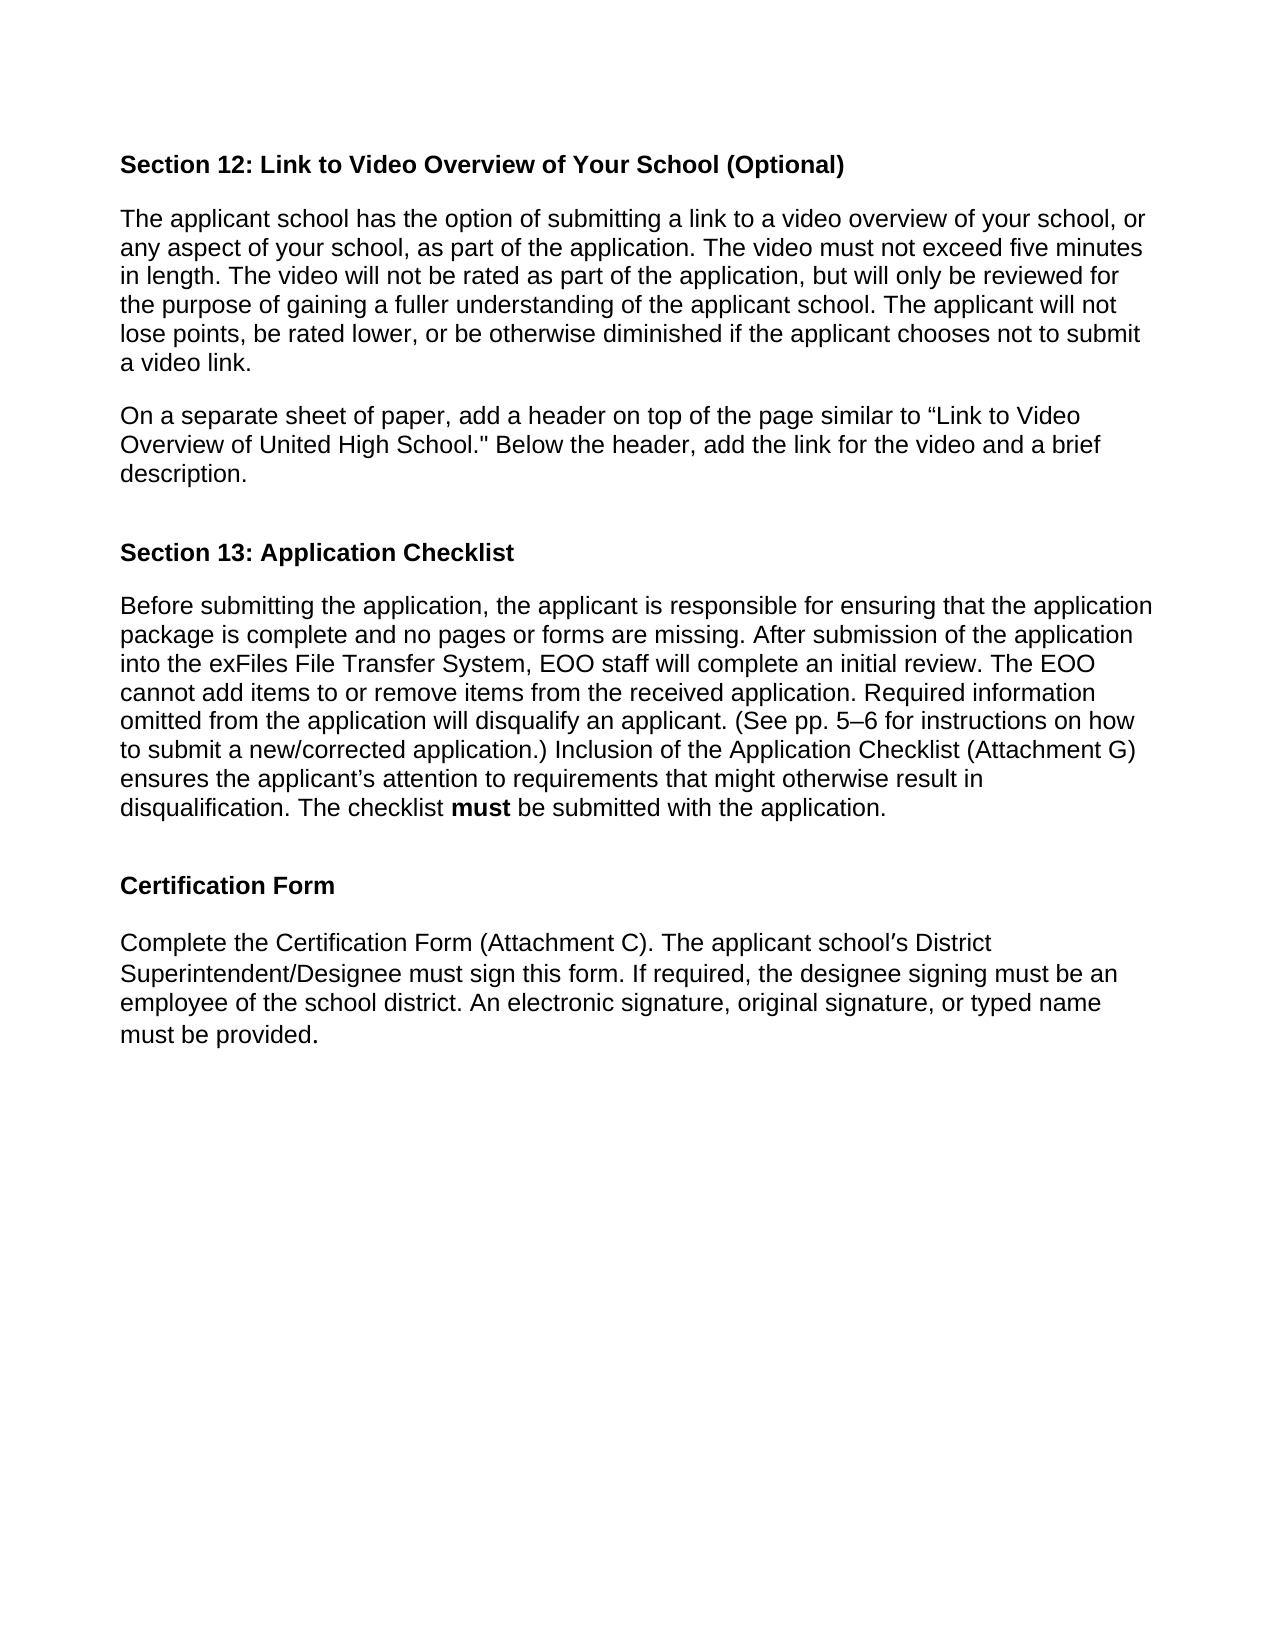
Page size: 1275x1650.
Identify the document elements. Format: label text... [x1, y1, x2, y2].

text Before submitting the application, the applicant is responsible for ensuring that the application package is complete and no pages or forms are missing. After submission of the application into the exFiles File Transfer System, EOO staff will complete an initial review. The EOO cannot add items to or remove items from the received application. Required information omitted from the application will disqualify an applicant. (See pp. 5–6 for instructions on how to submit a new/corrected application.) Inclusion of the Application Checklist (Attachment G) ensures the applicant’s attention to requirements that might otherwise result in disqualification. The checklist must be submitted with the application. [120, 591, 1155, 821]
subtitle Section 12: Link to Video Overview of Your School (Optional) [120, 150, 1155, 179]
text Complete the Certification Form (Attachment C). The applicant school’s District Superintendent/Designee must sign this form. If required, the designee signing must be an employee of the school district. An electronic signature, original signature, or typed name must be provided. [120, 925, 1155, 1051]
subtitle Section 13: Application Checklist [120, 537, 1155, 566]
text On a separate sheet of paper, add a header on top of the page similar to “Link to Video Overview of United High School." Below the header, add the link for the video and a brief description. [120, 401, 1155, 487]
subtitle Certification Form [120, 871, 1155, 900]
text The applicant school has the option of submitting a link to a video overview of your school, or any aspect of your school, as part of the application. The video must not exceed five minutes in length. The video will not be rated as part of the application, but will only be reviewed for the purpose of gaining a fuller understanding of the applicant school. The applicant will not lose points, be rated lower, or be otherwise diminished if the applicant chooses not to submit a video link. [120, 204, 1155, 376]
